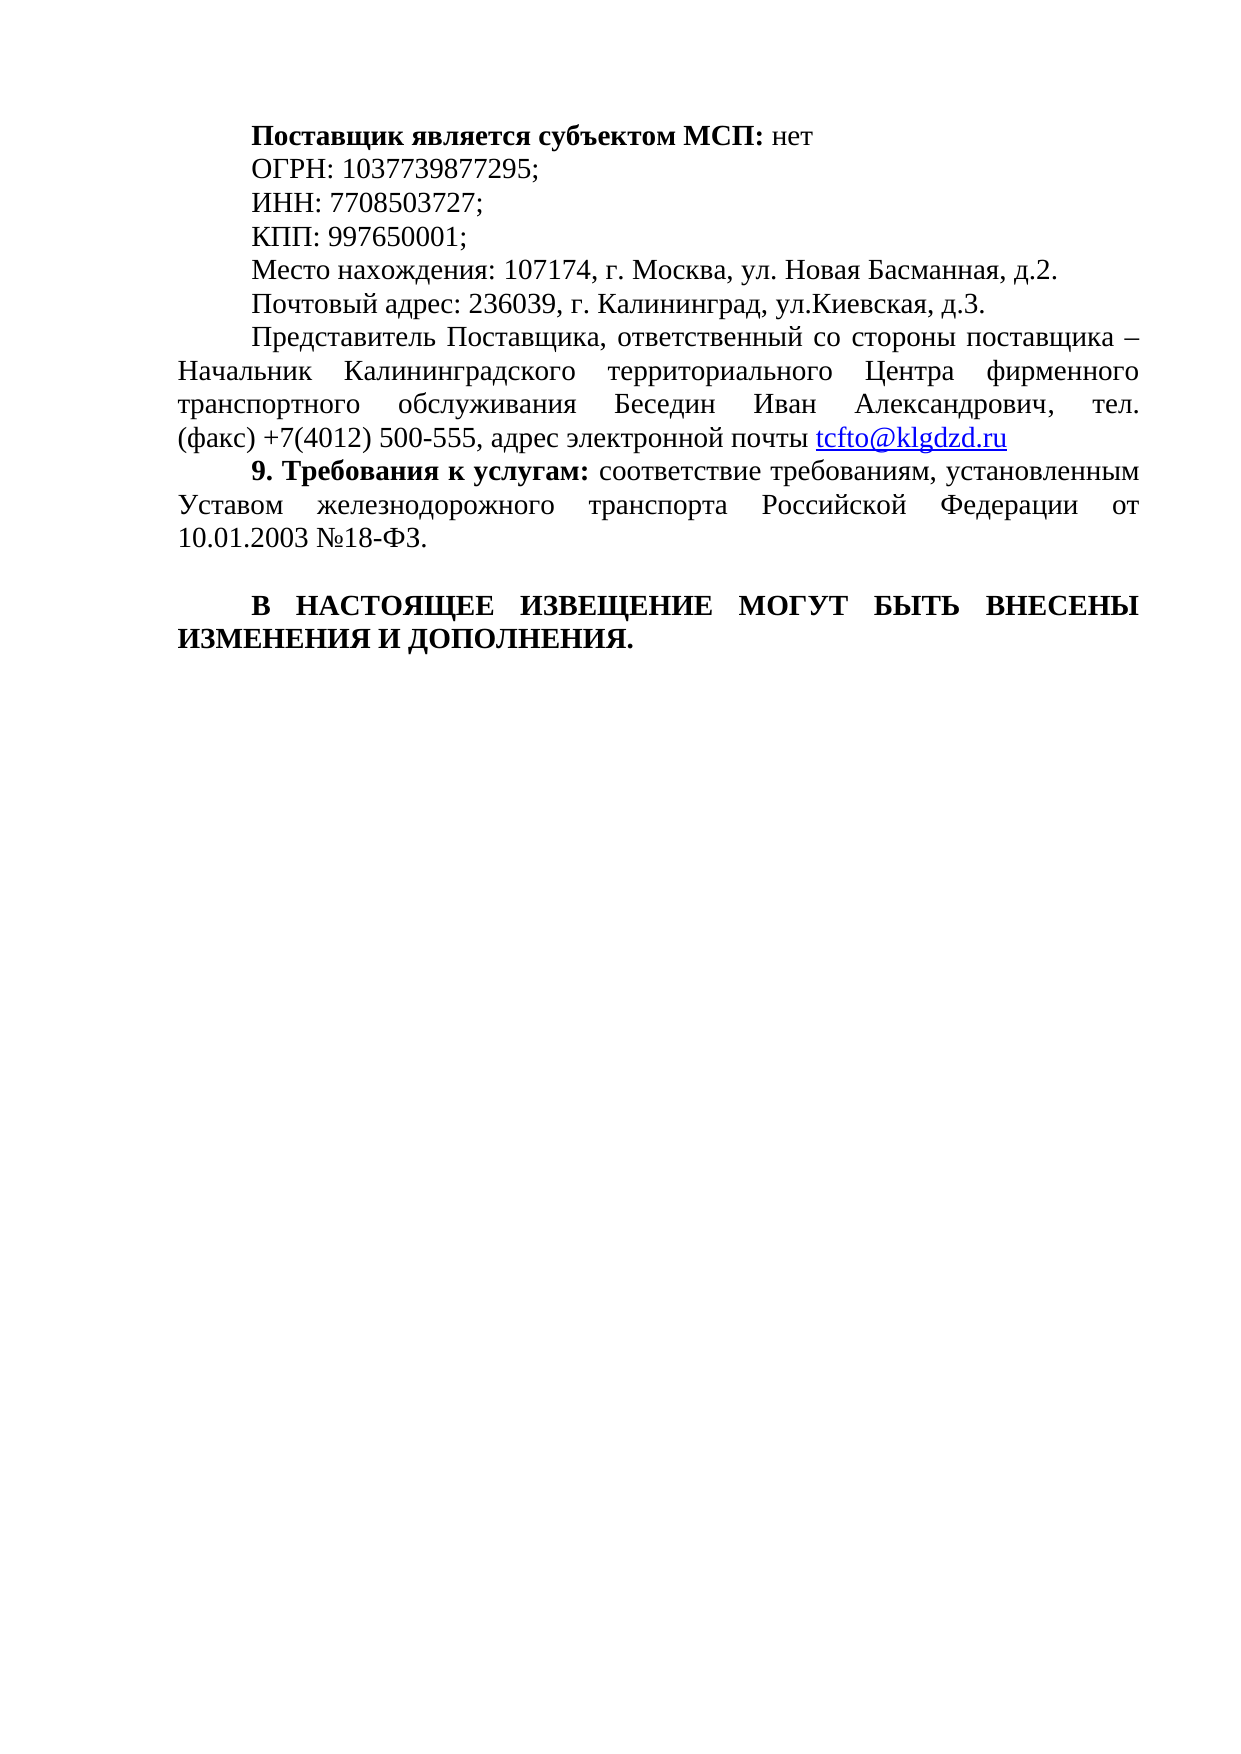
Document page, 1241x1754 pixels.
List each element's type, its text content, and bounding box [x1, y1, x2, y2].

text Представитель Поставщика, ответственный со стороны поставщика – Начальник Калининградского территориального Центра фирменного транспортного обслуживания Беседин Иван Александрович, тел.(факс) +7(4012) 500-555, адрес электронной почты tcfto@klgdzd.ru [177, 319, 1140, 453]
text Поставщик является субъектом МСП: нет [177, 118, 1140, 152]
text В НАСТОЯЩЕЕ ИЗВЕЩЕНИЕ МОГУТ БЫТЬ ВНЕСЕНЫ ИЗМЕНЕНИЯ И ДОПОЛНЕНИЯ. [177, 588, 1140, 655]
text Почтовый адрес: 236039, г. Калининград, ул.Киевская, д.3. [177, 286, 1140, 319]
text КПП: 997650001; [177, 219, 1140, 252]
text ИНН: 7708503727; [177, 185, 1140, 219]
text Место нахождения: 107174, г. Москва, ул. Новая Басманная, д.2. [177, 252, 1140, 286]
text ОГРН: 1037739877295; [177, 152, 1140, 185]
text 9. Требования к услугам: соответствие требованиям, установленным Уставом железнодорожного транспорта Российской Федерации от 10.01.2003 №18-ФЗ. [177, 453, 1140, 554]
